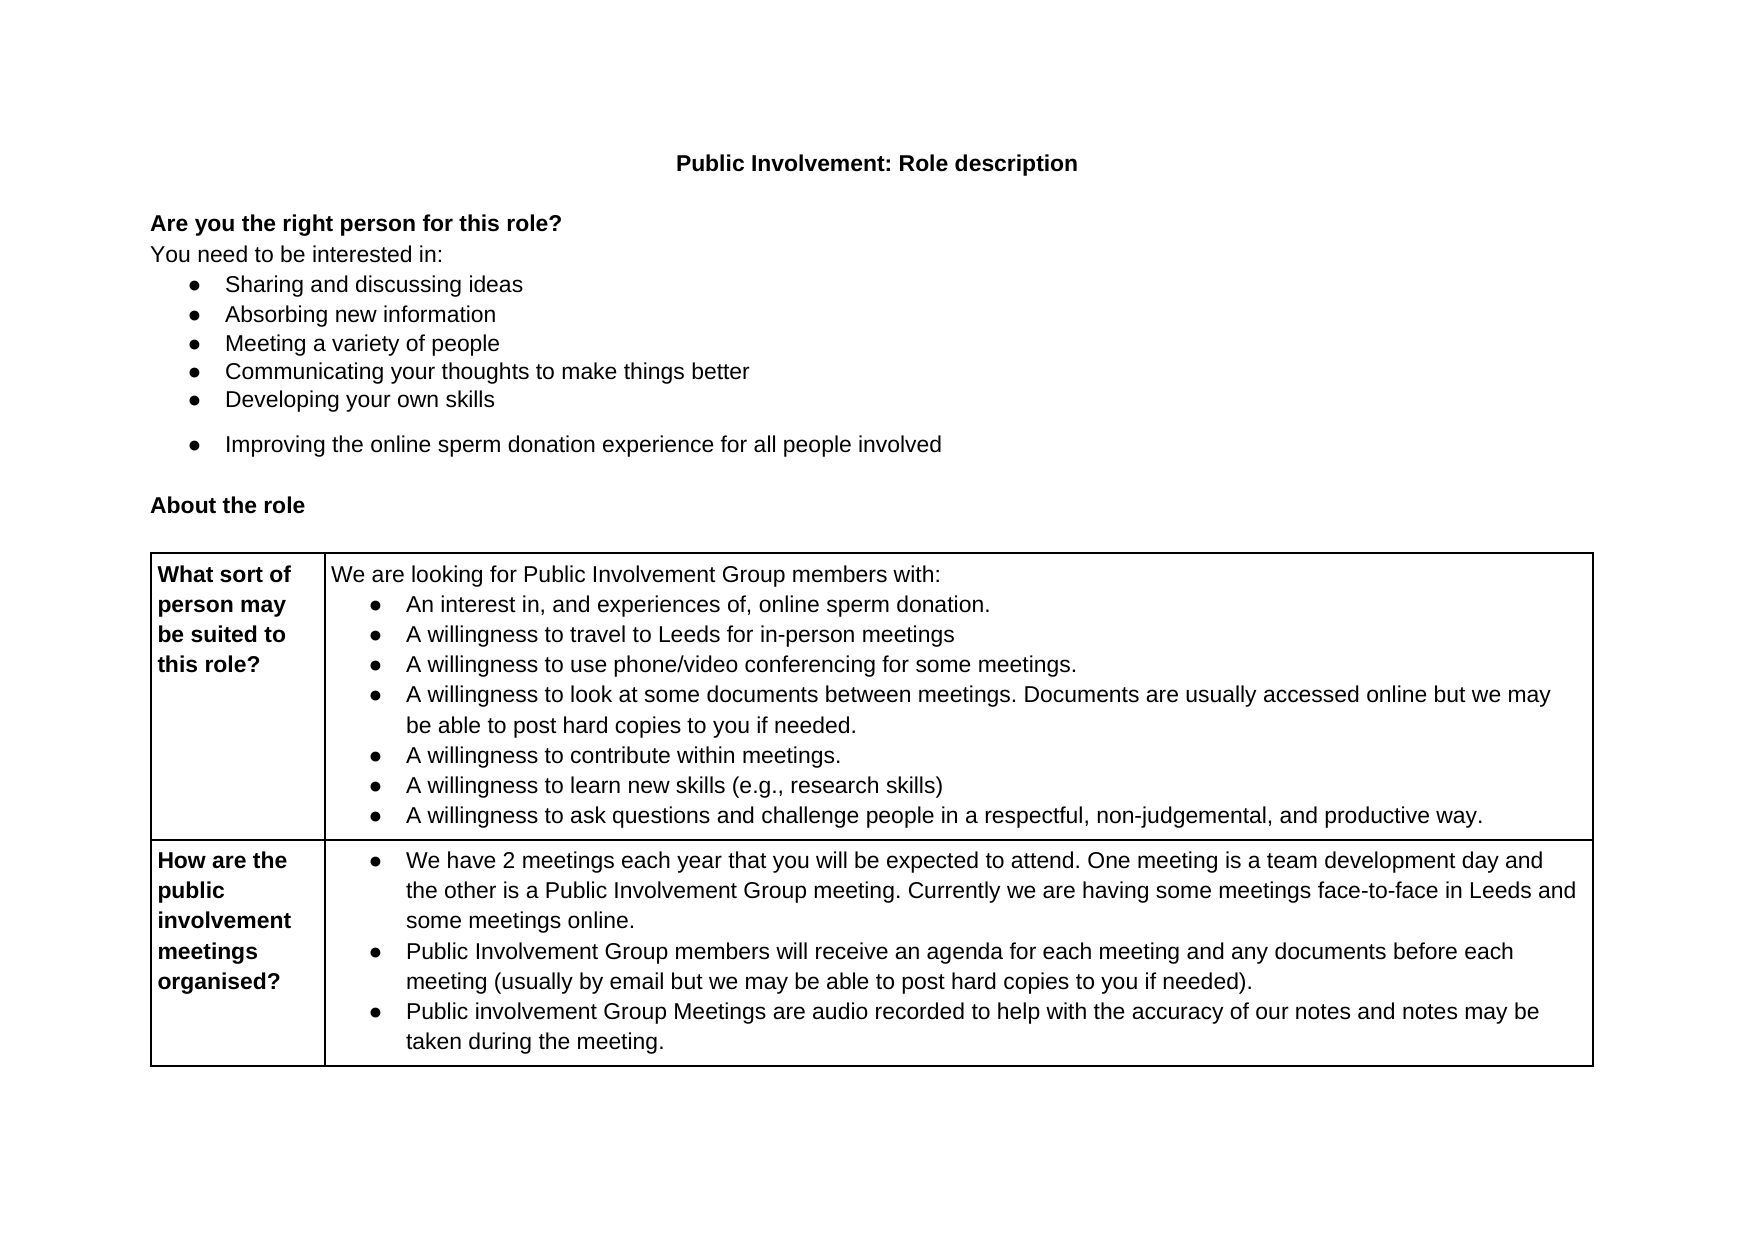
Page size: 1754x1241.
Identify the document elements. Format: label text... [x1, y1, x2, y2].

text About the role [150, 492, 1604, 518]
text You need to be interested in: [150, 241, 1604, 267]
list Meeting a variety of people [187, 329, 1604, 356]
text Public Involvement: Role description [150, 150, 1604, 176]
list Developing your own skills [187, 386, 1604, 413]
text Are you the right person for this role? [150, 210, 1604, 237]
table_header We are looking for Public Involvement Group members with: An interest in, and experiences of, online sperm donation. A willingness to travel to Leeds for in-person meetings A willingness to use phone/video conferencing for some meetings. A willingness to look at some documents between meetings. Documents are usually accessed online but we may be able to post hard copies to you if needed. A willingness to contribute within meetings. A willingness to learn new skills (e.g., research skills) A willingness to ask questions and challenge people in a respectful, non-judgemental, and productive way. [326, 554, 1592, 839]
list Improving the online sperm donation experience for all people involved [187, 431, 1604, 458]
list Communicating your thoughts to make things better [187, 358, 1604, 384]
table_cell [152, 841, 324, 1065]
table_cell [326, 841, 1592, 1065]
table_header What sort of person may be suited to this role? [152, 554, 324, 839]
list Absorbing new information [187, 301, 1604, 327]
list Sharing and discussing ideas [187, 271, 1604, 297]
